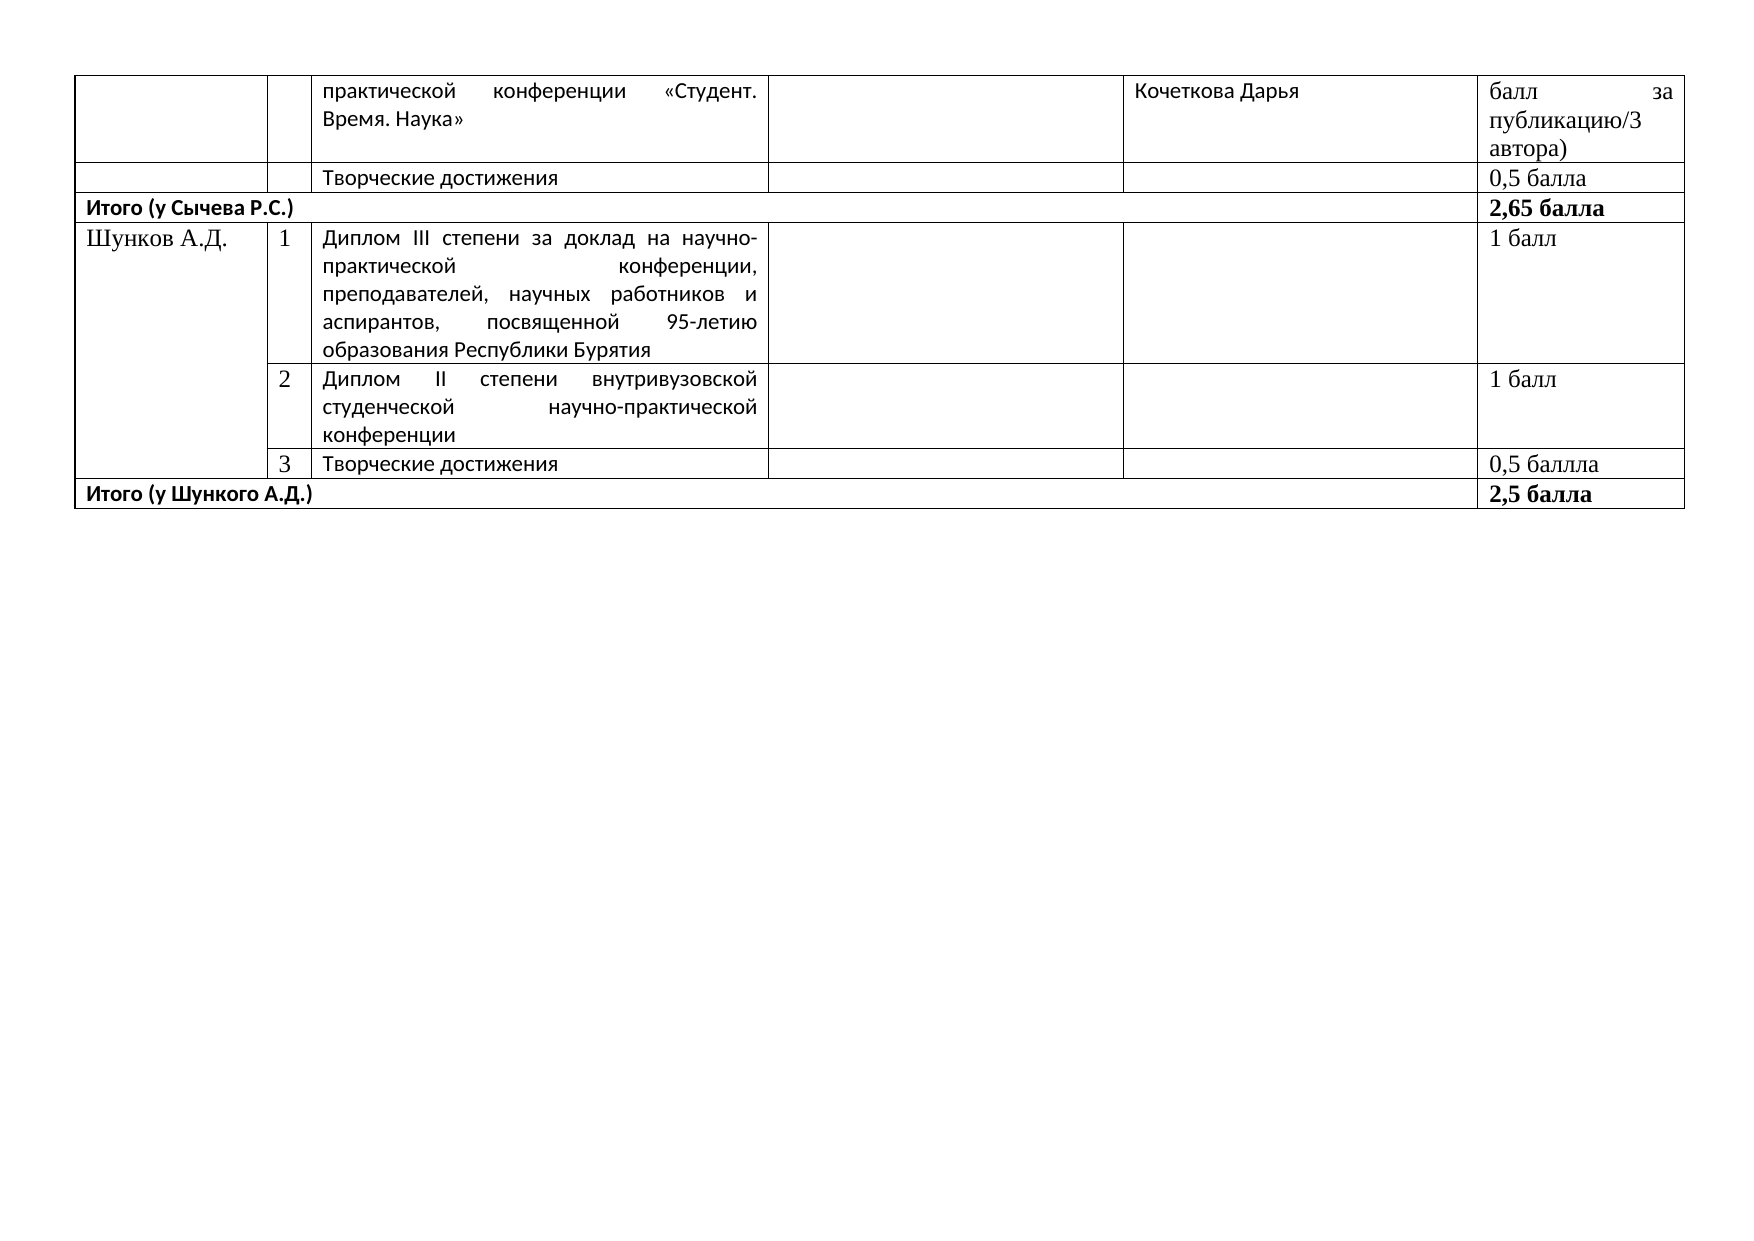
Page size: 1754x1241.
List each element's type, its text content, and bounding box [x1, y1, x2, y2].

table_cell 1 [268, 223, 311, 363]
table_cell Шунков А.Д. [76, 223, 267, 478]
table_cell [76, 163, 267, 192]
table_cell [268, 163, 311, 192]
table_cell 0,5 балла [1478, 163, 1684, 192]
table_cell Творческие достижения [312, 163, 768, 192]
table_cell 1 балл [1478, 223, 1684, 363]
table_cell 1 балл [1478, 364, 1684, 448]
table_cell [1124, 163, 1477, 192]
table_cell Диплом II степени внутривузовской студенческой научно-практической конференции [312, 364, 768, 448]
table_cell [1478, 76, 1684, 162]
table_cell [769, 449, 1123, 478]
table_cell 2 [268, 364, 311, 448]
table_cell [1124, 223, 1477, 363]
table_cell [76, 76, 267, 162]
table_cell [1124, 364, 1477, 448]
table_cell 3 [268, 449, 311, 478]
table_cell [769, 76, 1123, 162]
table_cell Итого (у Сычева Р.С.) [76, 193, 1477, 222]
table_cell 9 [268, 76, 311, 162]
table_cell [312, 76, 768, 162]
table_cell Итого (у Шункого А.Д.) [76, 479, 1477, 508]
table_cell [1124, 76, 1477, 162]
table_cell 2,5 балла [1478, 479, 1684, 508]
table_cell [1124, 449, 1477, 478]
table_cell [769, 364, 1123, 448]
table_cell Творческие достижения [312, 449, 768, 478]
table_cell 0,5 баллла [1478, 449, 1684, 478]
table_cell 2,65 балла [1478, 193, 1684, 222]
table_cell [769, 163, 1123, 192]
table_cell Диплом III степени за доклад на научно-практической конференции, преподавателей, научных работников и аспирантов, посвященной 95-летию образования Республики Бурятия [312, 223, 768, 363]
table_cell [769, 223, 1123, 363]
